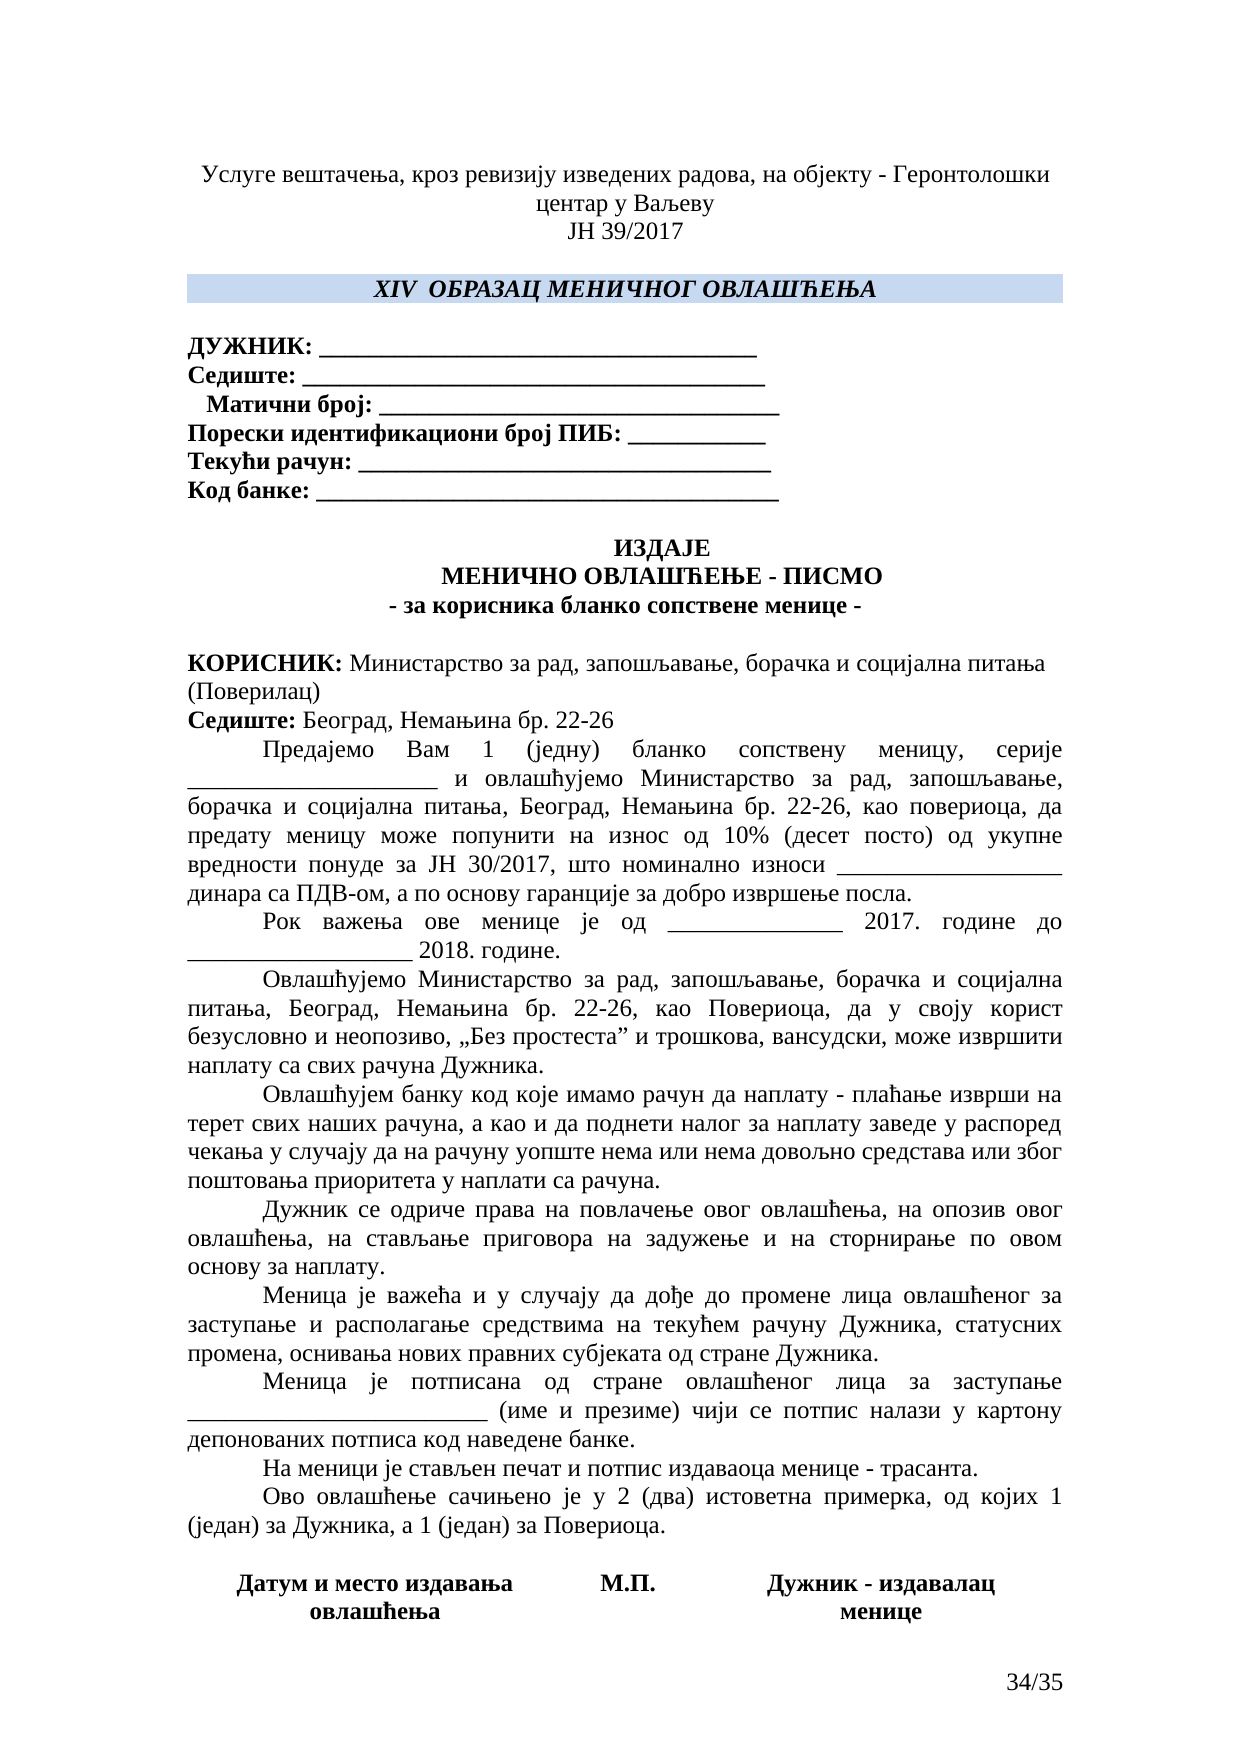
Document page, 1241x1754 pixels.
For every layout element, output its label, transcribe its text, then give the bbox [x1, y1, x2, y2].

text Порески идентификациони број ПИБ: ___________ [187, 418, 1063, 446]
list XIV ОБРАЗАЦ МЕНИЧНОГ ОВЛАШЋЕЊА [187, 274, 1063, 303]
text Меница је потписана од стране овлашћеног лица за заступање ________________________ (име и презиме) чији се потпис налази у картону депонованих потписа код наведене банке. [187, 1366, 1063, 1453]
text ДУЖНИК: ___________________________________ [187, 331, 1063, 360]
text Код банке: _____________________________________ [187, 475, 1063, 504]
text МЕНИЧНО ОВЛАШЋЕЊЕ - ПИСМО [187, 561, 1063, 590]
text Меница је важећа и у случају да дође до промене лица овлашћеног за заступање и располагање средствима на текућем рачуну Дужника, статусних промена, оснивања нових правних субјеката од стране Дужника. [187, 1280, 1063, 1366]
text Текући рачун: _________________________________ [187, 446, 1063, 475]
text - за корисника бланко сопствене менице - [187, 590, 1063, 619]
text ИЗДАЈЕ [187, 533, 1063, 561]
text Седиште: _____________________________________ [187, 360, 1063, 389]
text Овлашћујемо Министарство за рад, запошљавање, борачка и социјална питања, Београд, Немањина бр. 22-26, као Повериоца, да у своју корист безусловно и неопозиво, „Без простеста” и трошкова, вансудски, може извршити наплату са свих рачуна Дужника. [187, 964, 1063, 1079]
text Овлашћујем банку код које имамо рачун да наплату - плаћање изврши на терет свих наших рачуна, а као и да поднети налог за наплату заведе у распоред чекања у случају да на рачуну уопште нема или нема довољно средстава или због поштовања приоритета у наплати са рачуна. [187, 1079, 1063, 1194]
text Ово овлашћење сачињено је у 2 (два) истоветна примерка, од којих 1 (један) за Дужника, а 1 (један) за Повериоца. [187, 1481, 1063, 1539]
text КОРИСНИК: Министарство за рад, запошљавање, борачка и социјална питања (Поверилац) [187, 648, 1063, 705]
text Рок важења ове менице је од ______________ 2017. године до __________________ 2018. године. [187, 906, 1063, 964]
table_header М.П. [562, 1568, 693, 1625]
table_header Дужник - издавалац менице [694, 1568, 1068, 1625]
table_header Датум и место издавања овлашћења [187, 1568, 562, 1625]
text Дужник се одриче права на повлачење овог овлашћења, на опозив овог овлашћења, на стављање приговора на задужење и на сторнирање по овом основу за наплату. [187, 1194, 1063, 1280]
text Седиште: Београд, Немањина бр. 22-26 [187, 705, 1063, 734]
text На меници је стављен печат и потпис издаваоца менице - трасанта. [187, 1453, 1063, 1481]
subtitle Матични број: ________________________________ [187, 389, 1063, 418]
text Предајемо Вам 1 (једну) бланко сопствену меницу, серије ____________________ и овлашћујемо Министарство за рад, запошљавање, борачка и социјална питања, Београд, Немањина бр. 22-26, као повериоца, да предату меницу може попунити на износ од 10% (десет посто) од укупне вредности понуде за ЈН 30/2017, што номинално износи __________________ динара са ПДВ-ом, а по основу гаранције за добро извршење посла. [187, 734, 1063, 906]
